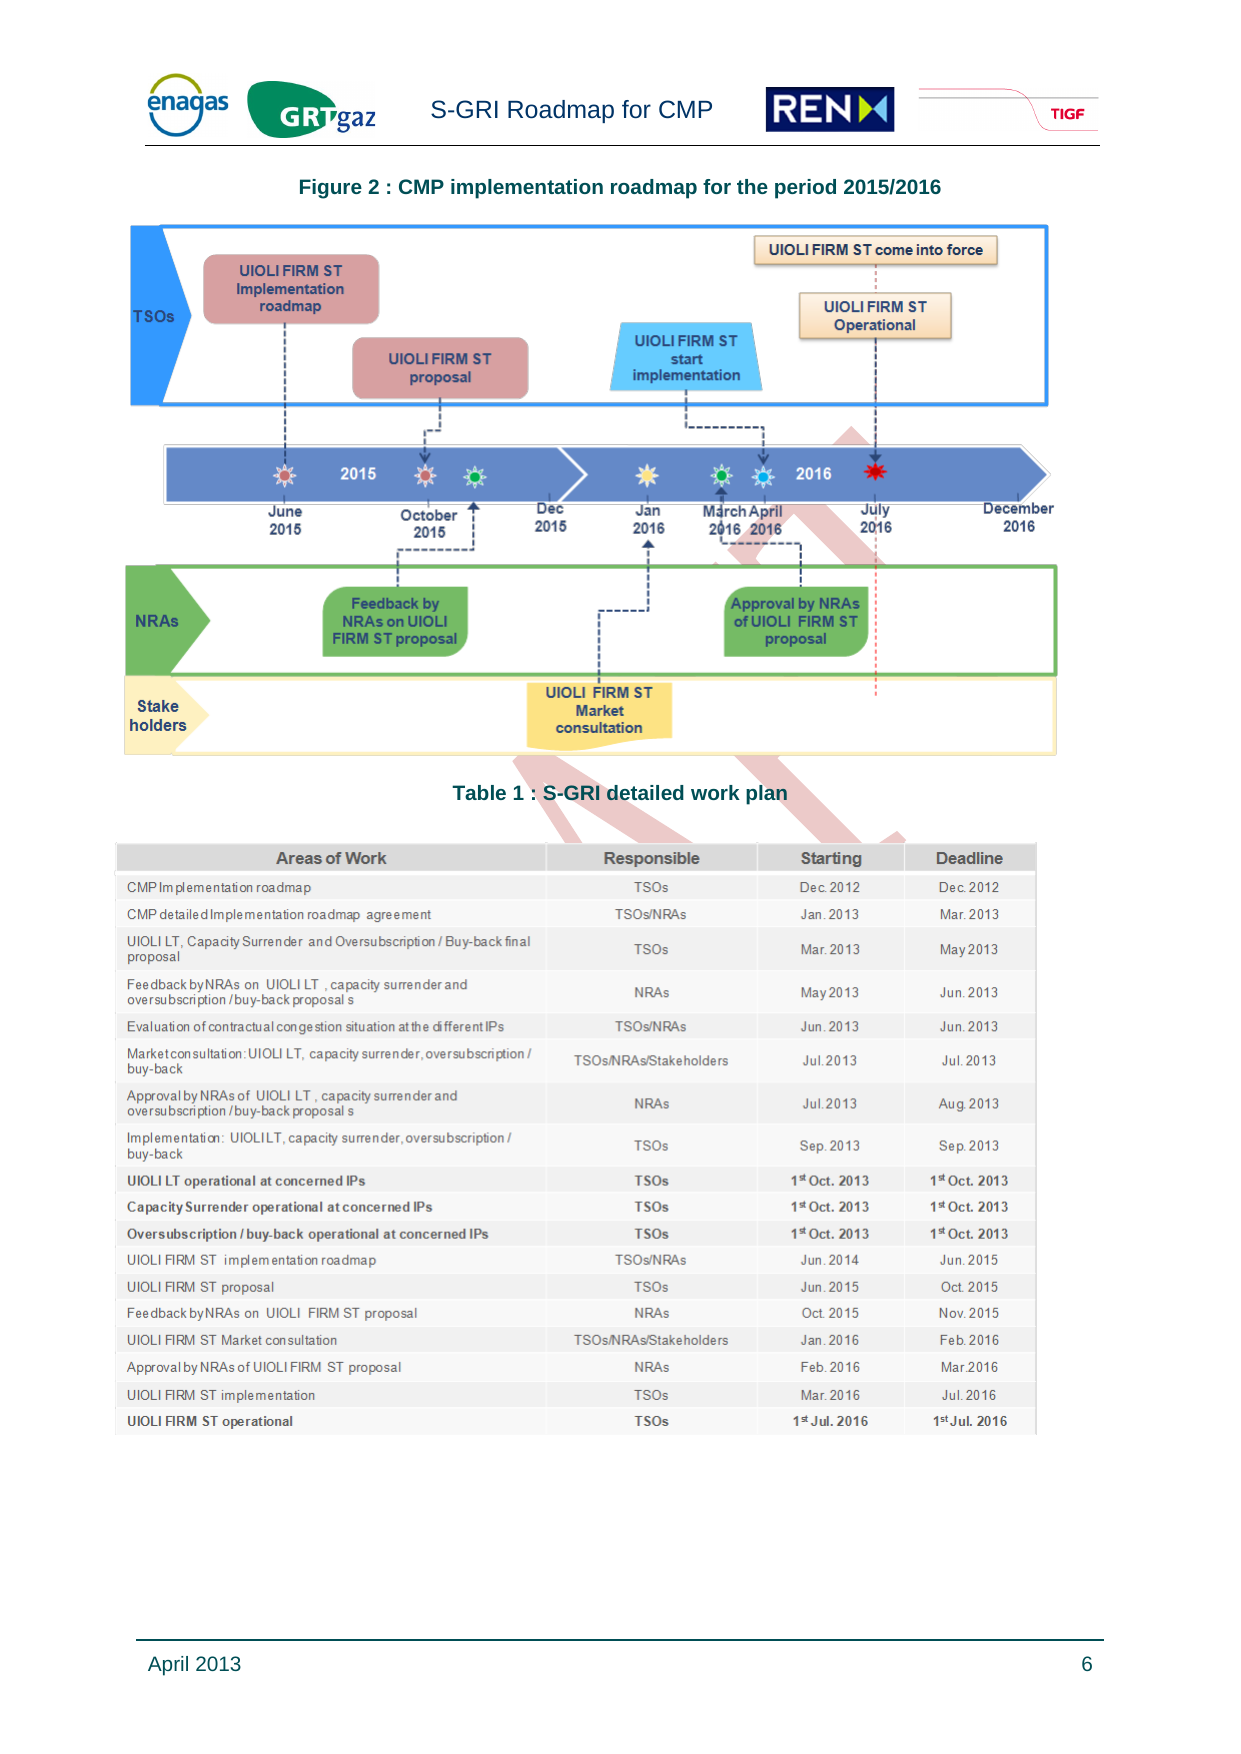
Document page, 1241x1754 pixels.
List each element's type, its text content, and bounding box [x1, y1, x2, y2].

picture [918, 88, 1099, 131]
picture [765, 87, 895, 132]
text Table 1 : S-GRI detailed work plan [148, 781, 1092, 805]
picture [118, 224, 1064, 757]
picture [247, 81, 376, 138]
text Figure 2 : CMP implementation roadmap for the period 2015/2016 [148, 175, 1092, 199]
picture [103, 830, 1049, 1447]
picture [147, 73, 229, 137]
